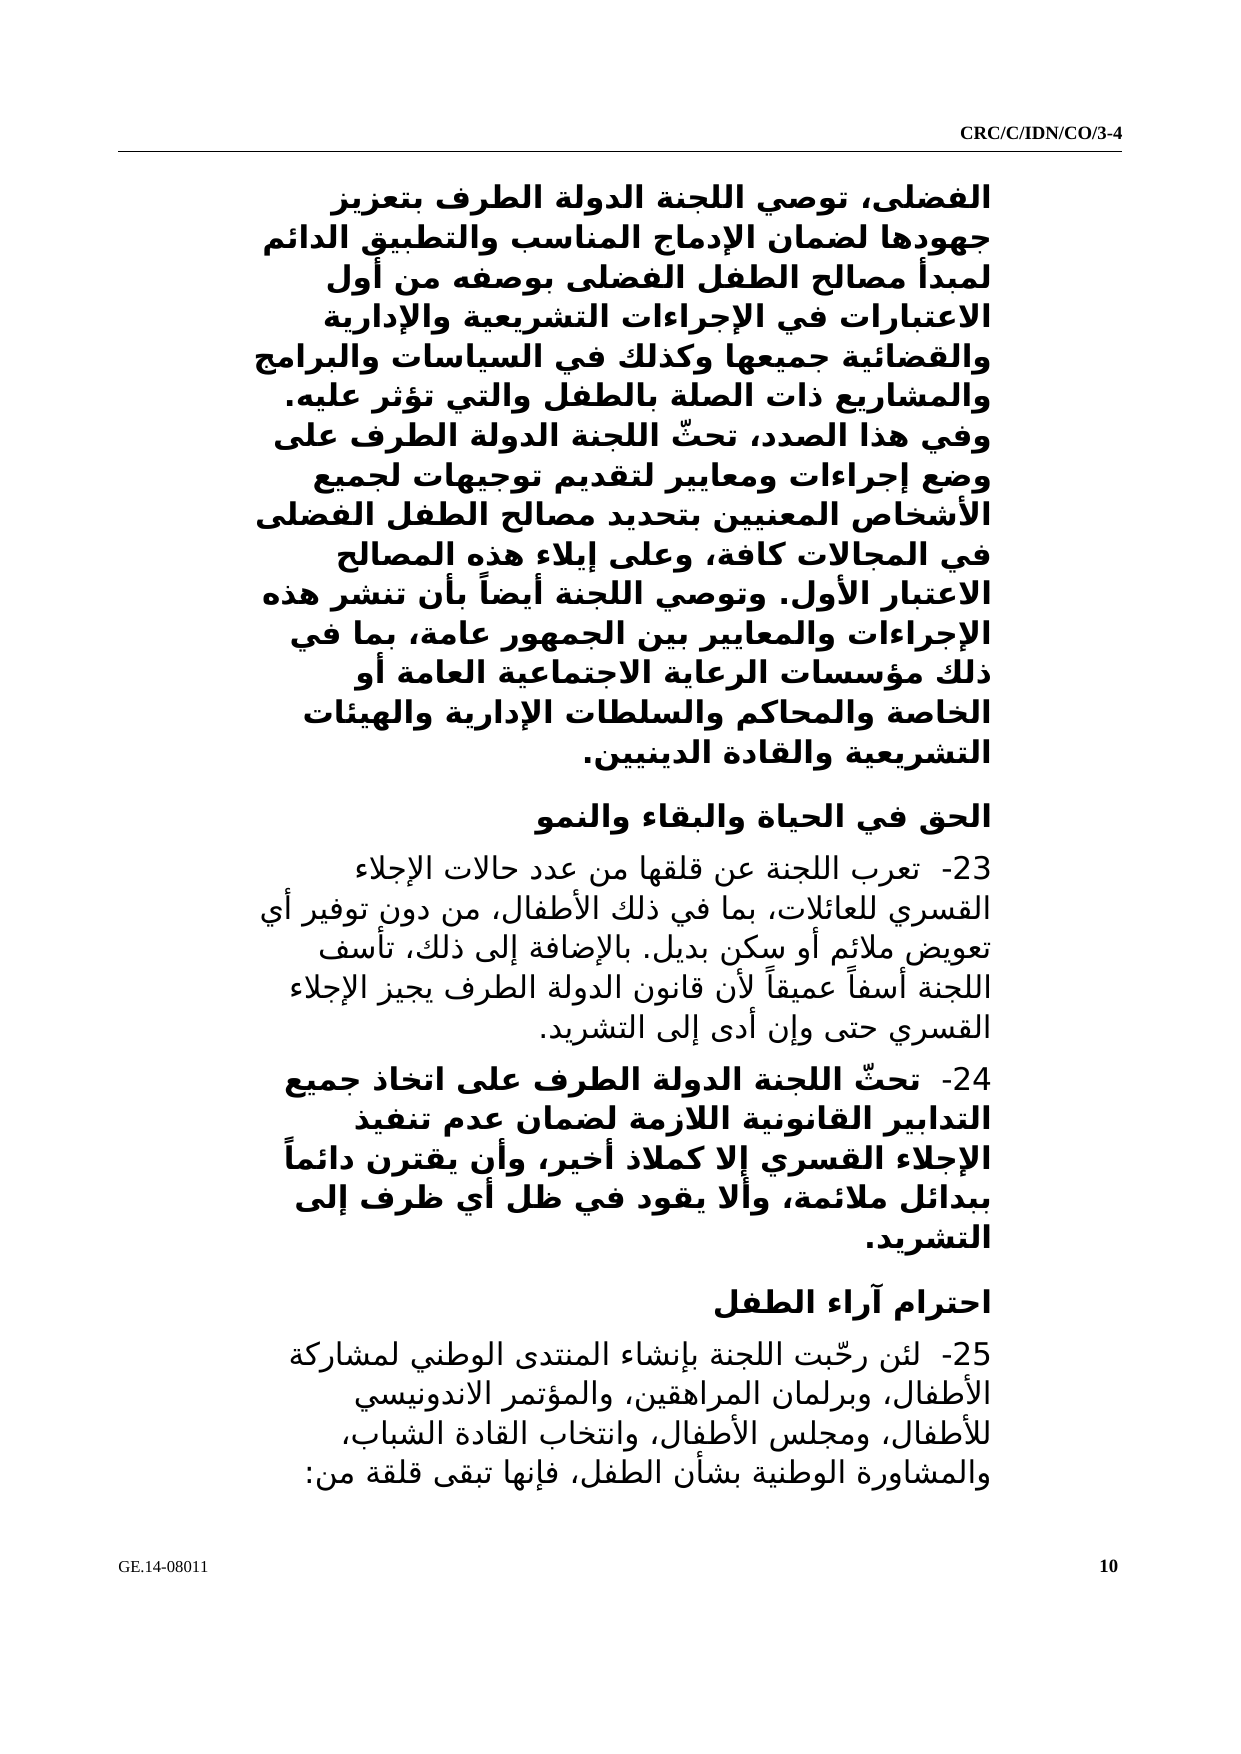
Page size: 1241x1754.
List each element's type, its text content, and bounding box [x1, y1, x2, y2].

text 25- لئن رحّبت اللجنة بإنشاء المنتدى الوطني لمشاركة الأطفال، وبرلمان المراهقين، والمؤتمر الاندونيسي للأطفال، ومجلس الأطفال، وانتخاب القادة الشباب، والمشاورة الوطنية بشأن الطفل، فإنها تبقى قلقة من: [248, 1333, 992, 1492]
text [248, 177, 992, 771]
text 24- تحثّ اللجنة الدولة الطرف على اتخاذ جميع التدابير القانونية اللازمة لضمان عدم تنفيذ الإجلاء القسري إلا كملاذ أخير، وأن يقترن دائماً ببدائل ملائمة، وألا يقود في ظل أي ظرف إلى التشريد. [248, 1058, 992, 1256]
text احترام آراء الطفل [248, 1281, 1122, 1321]
text 23- تعرب اللجنة عن قلقها من عدد حالات الإجلاء القسري للعائلات، بما في ذلك الأطفال، من دون توفير أي تعويض ملائم أو سكن بديل. بالإضافة إلى ذلك، تأسف اللجنة أسفاً عميقاً لأن قانون الدولة الطرف يجيز الإجلاء القسري حتى وإن أدى إلى التشريد. [248, 848, 992, 1046]
text الحق في الحياة والبقاء والنمو [248, 796, 1122, 836]
